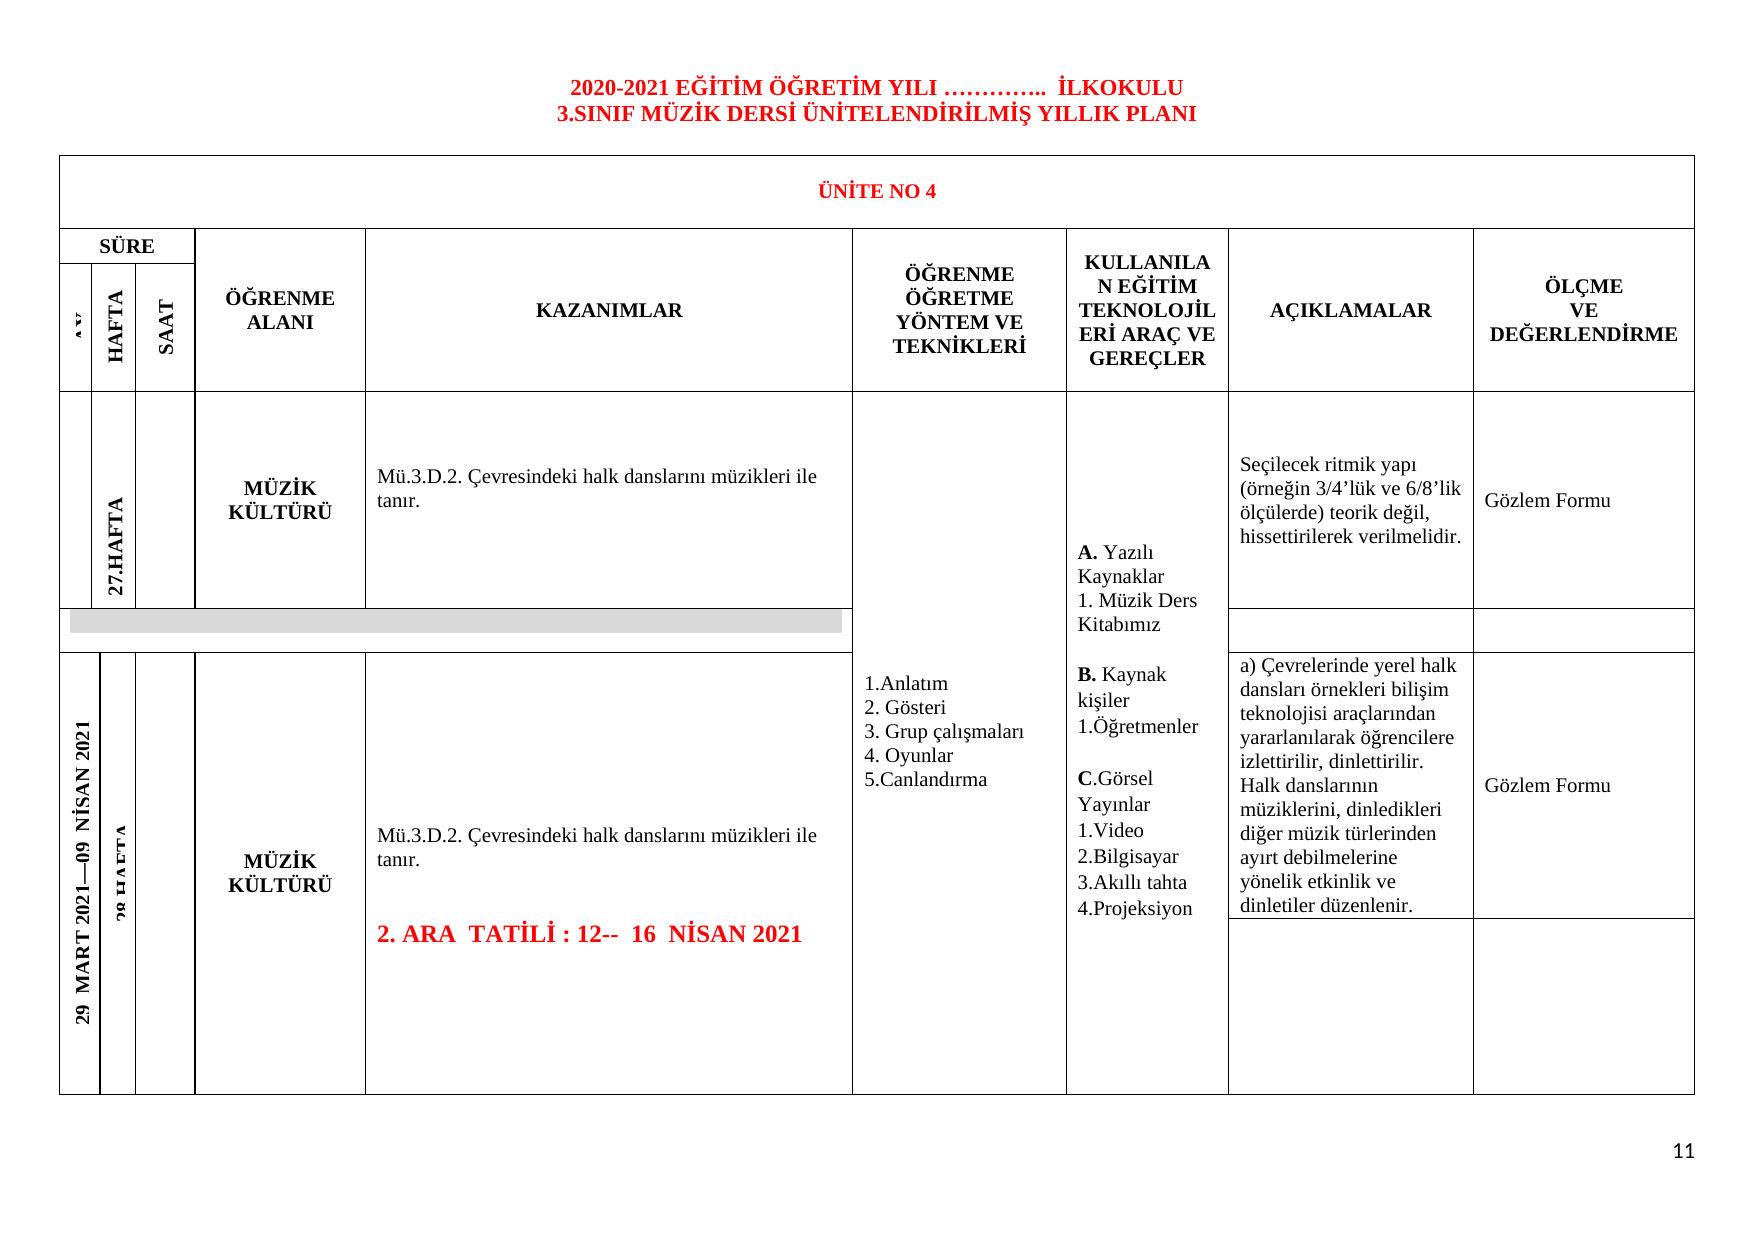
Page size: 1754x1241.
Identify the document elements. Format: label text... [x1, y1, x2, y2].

table_cell SÜRE [60, 229, 194, 263]
table_cell [60, 392, 91, 608]
table_cell Gözlem Formu [1474, 653, 1694, 917]
table_cell SAAT [136, 264, 194, 391]
table_cell ÖLÇME VE DEĞERLENDİRME [1474, 229, 1694, 391]
table_cell MÜZİK KÜLTÜRÜ [196, 392, 365, 608]
table_cell [136, 392, 194, 608]
table_cell MÜZİK KÜLTÜRÜ [196, 653, 365, 1094]
table_cell Seçilecek ritmik yapı (örneğin 3/4’lük ve 6/8’lik ölçülerde) teorik değil, hissettirilerek verilmelidir. [1229, 392, 1473, 608]
table_cell HAFTA [92, 264, 135, 391]
table_cell ÖĞRENME ALANI [196, 229, 365, 391]
table_cell [1229, 919, 1473, 1094]
table_cell 27.HAFTA [92, 392, 135, 608]
table_cell AÇIKLAMALAR [1229, 229, 1473, 391]
table_cell [1474, 609, 1694, 652]
table_cell KULLANILAN EĞİTİM TEKNOLOJİLERİ ARAÇ VE GEREÇLER [1067, 229, 1228, 391]
table_cell ÖĞRENME ÖĞRETME YÖNTEM VE TEKNİKLERİ [853, 229, 1066, 391]
table_cell [136, 653, 194, 1094]
table_cell 28.HAFTA [101, 653, 135, 1094]
table_cell KAZANIMLAR [366, 229, 852, 391]
table_cell Mü.3.D.2. Çevresindeki halk danslarını müzikleri ile tanır. [366, 392, 852, 608]
table_cell 1.Anlatım 2. Gösteri 3. Grup çalışmaları 4. Oyunlar 5.Canlandırma [853, 392, 1066, 1094]
table_cell Mü.3.D.2. Çevresindeki halk danslarını müzikleri ile tanır. 2. ARA TATİLİ : 12-- 16 NİSAN 2021 [366, 653, 852, 1094]
table_cell a) Çevrelerinde yerel halk dansları örnekleri bilişim teknolojisi araçlarından yararlanılarak öğrencilere izlettirilir, dinlettirilir. Halk danslarının müziklerini, dinledikleri diğer müzik türlerinden ayırt debilmelerine yönelik etkinlik ve dinletiler düzenlenir. [1229, 653, 1473, 917]
table_cell [1474, 919, 1694, 1094]
table_cell A. Yazılı Kaynaklar 1. Müzik Ders Kitabımız B. Kaynak kişiler 1.Öğretmenler C.Görsel Yayınlar 1.Video 2.Bilgisayar 3.Akıllı tahta 4.Projeksiyon [1067, 392, 1228, 1094]
table_header ÜNİTE NO 4 [60, 156, 1694, 227]
table_cell [60, 609, 852, 652]
table_cell Gözlem Formu [1474, 392, 1694, 608]
table_cell [1229, 609, 1473, 652]
table_cell AY [60, 264, 91, 391]
table_cell 29 MART 2021—09 NİSAN 2021 [60, 653, 99, 1094]
